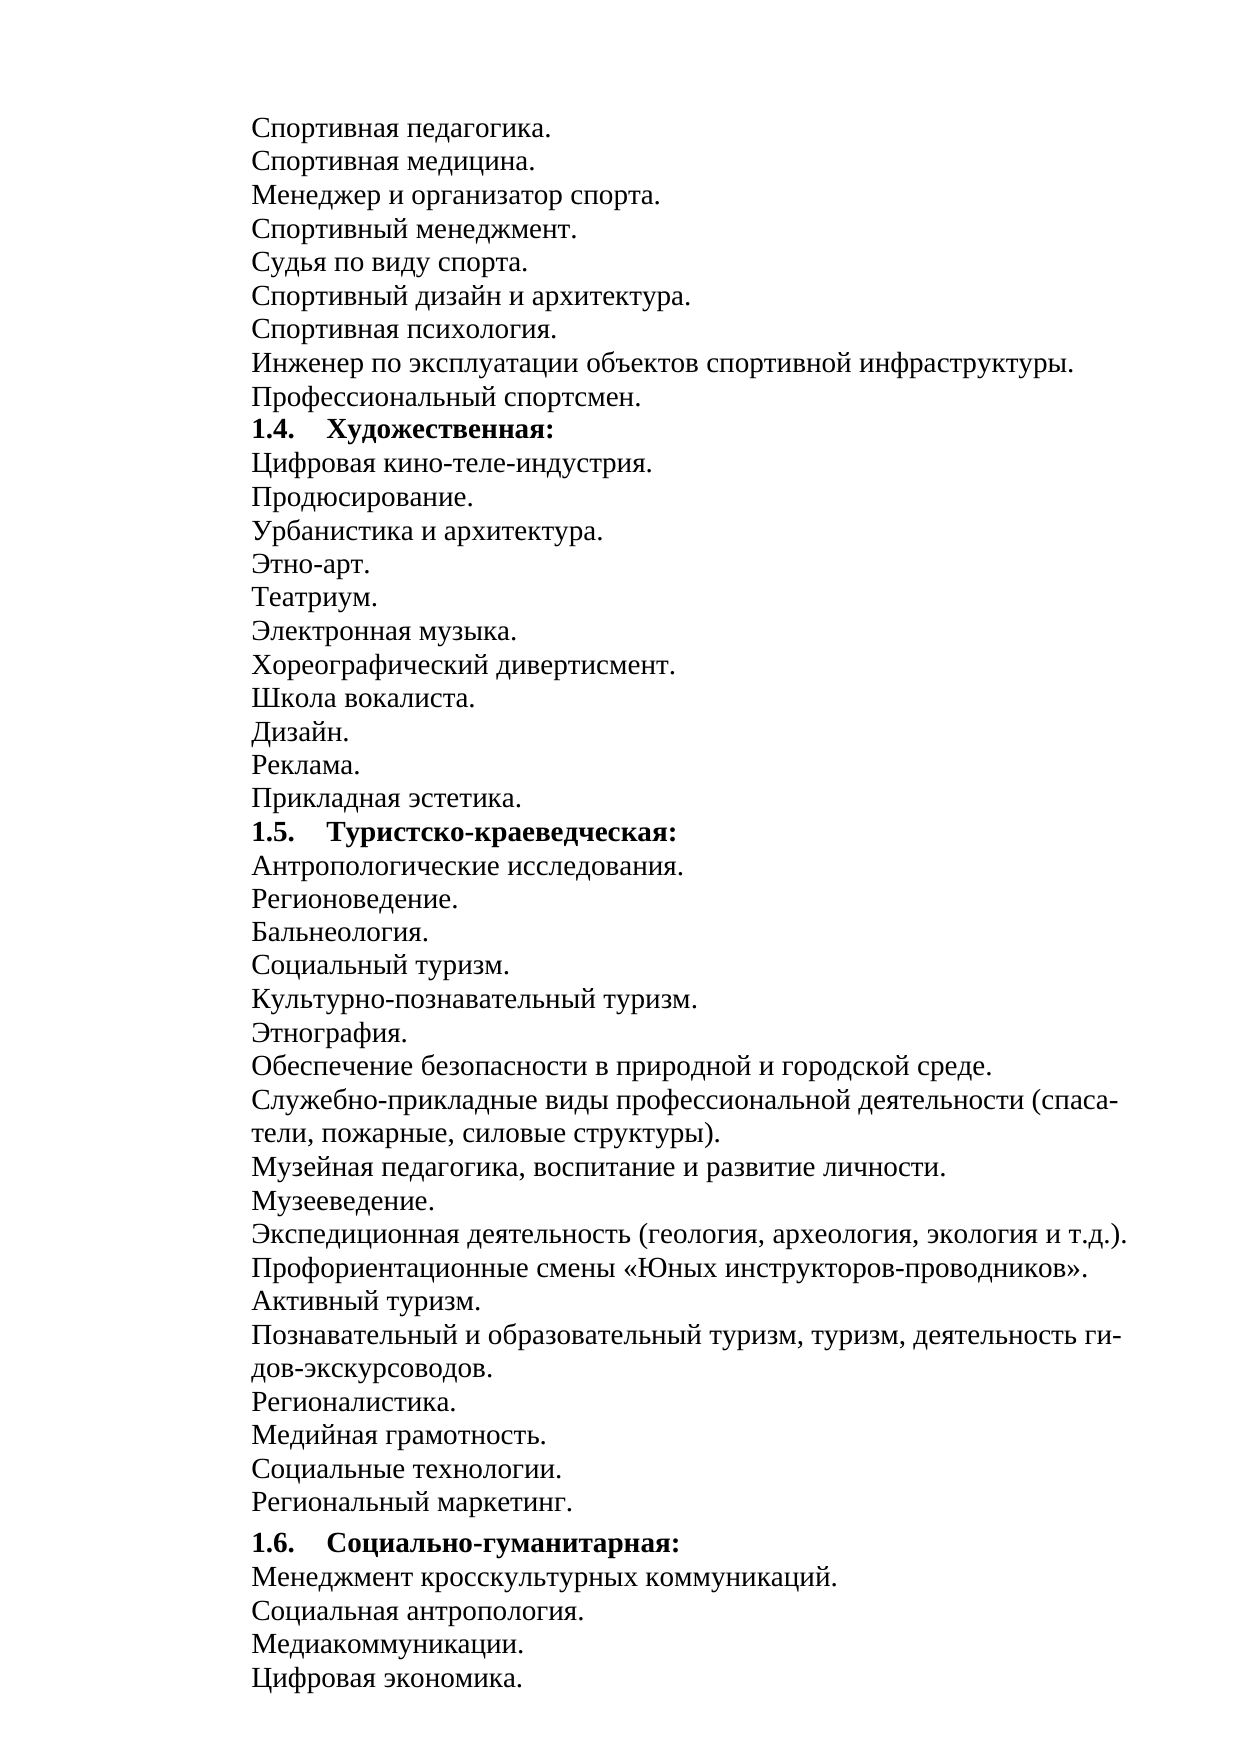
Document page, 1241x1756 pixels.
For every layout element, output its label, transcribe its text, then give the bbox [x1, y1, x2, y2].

text Урбанистика и архитектура. Этно-арт. [251, 513, 605, 580]
text Социальный туризм. [251, 948, 1194, 982]
subtitle Художественная: [251, 412, 1194, 446]
text Бальнеология. [251, 915, 1194, 948]
text Спортивный дизайн и архитектура. Спортивная психология. [251, 278, 694, 345]
text Обеспечение безопасности в природной и городской среде. [251, 1049, 1194, 1082]
text Культурно-познавательный туризм. Этнография. [251, 982, 701, 1049]
text Антропологические исследования. Регионоведение. [251, 848, 685, 915]
subtitle Социально-гуманитарная: [251, 1526, 1194, 1559]
text Судья по виду спорта. [251, 244, 1194, 278]
text Дизайн. Реклама. [251, 714, 363, 781]
text Инженер по эксплуатации объектов спортивной инфраструктуры. Профессиональный спортсмен. [251, 345, 1194, 412]
text Регионалистика. Медийная грамотность. Социальные технологии. Региональный маркетинг. [251, 1384, 575, 1518]
text Медиакоммуникации. Цифровая экономика. [251, 1626, 632, 1693]
text Познавательный и образовательный туризм, туризм, деятельность ги- дов-экскурсоводов. [251, 1317, 1123, 1384]
text Спортивная медицина. [251, 144, 1194, 177]
text Экспедиционная деятельность (геология, археология, экология и т.д.). Профориентационные смены «Юных инструкторов-проводников». [251, 1216, 1194, 1283]
text Электронная музыка. [251, 613, 1194, 647]
text Цифровая кино-теле-индустрия. Продюсирование. [251, 446, 656, 513]
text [251, 110, 690, 144]
text Активный туризм. [251, 1283, 1194, 1317]
text Менеджер и организатор спорта. Спортивный менеджмент. [251, 177, 662, 244]
text Хореографический дивертисмент. Школа вокалиста. [251, 647, 677, 714]
text Служебно-прикладные виды профессиональной деятельности (спаса- тели, пожарные, силовые структуры). [251, 1082, 1122, 1149]
text Менеджмент кросскультурных коммуникаций. Социальная антропология. [251, 1559, 841, 1626]
text Театриум. [251, 580, 1194, 613]
text Прикладная эстетика. [251, 781, 1194, 814]
text Музейная педагогика, воспитание и развитие личности. Музееведение. [251, 1149, 1123, 1216]
subtitle Туристско-краеведческая: [251, 814, 1194, 848]
